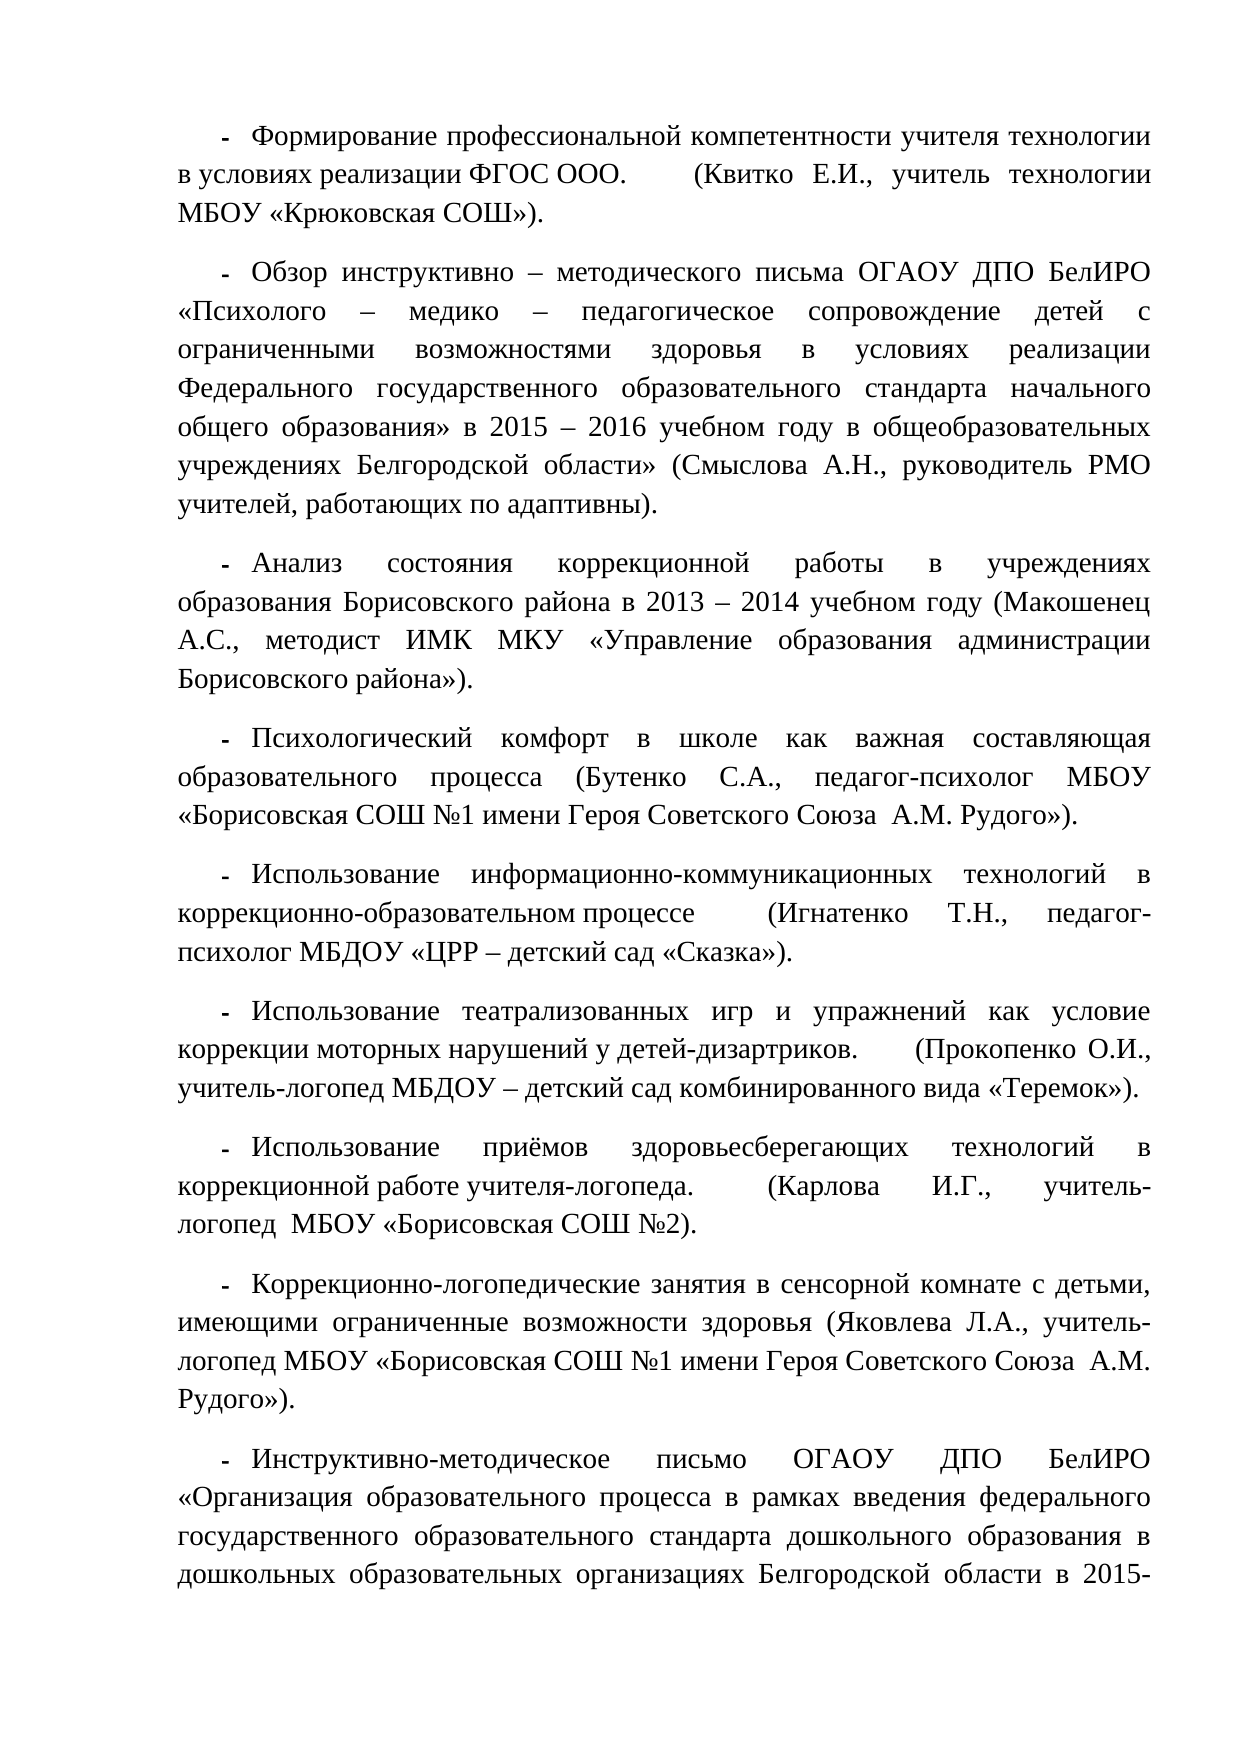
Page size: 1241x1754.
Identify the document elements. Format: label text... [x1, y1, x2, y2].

list Использование информационно-коммуникационных технологий в коррекционно-образовательном процессе (Игнатенко Т.Н., педагог-психолог МБДОУ «ЦРР – детский сад «Сказка»). [177, 857, 1152, 967]
list Использование приёмов здоровьесберегающих технологий в коррекционной работе учителя-логопеда. (Карлова И.Г., учитель-логопед МБОУ «Борисовская СОШ №2). [177, 1129, 1152, 1240]
list Психологический комфорт в школе как важная составляющая образовательного процесса (Бутенко С.А., педагог-психолог МБОУ «Борисовская СОШ №1 имени Героя Советского Союза А.М. Рудого»). [177, 720, 1152, 831]
list Формирование профессиональной компетентности учителя технологии в условиях реализации ФГОС ООО. (Квитко Е.И., учитель технологии МБОУ «Крюковская СОШ»). [177, 118, 1152, 229]
list Анализ состояния коррекционной работы в учреждениях образования Борисовского района в 2013 – 2014 учебном году (Макошенец А.С., методист ИМК МКУ «Управление образования администрации Борисовского района»). [177, 545, 1152, 694]
list Коррекционно-логопедические занятия в сенсорной комнате с детьми, имеющими ограниченные возможности здоровья (Яковлева Л.А., учитель-логопед МБОУ «Борисовская СОШ №1 имени Героя Советского Союза А.М. Рудого»). [177, 1266, 1152, 1415]
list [177, 1441, 1152, 1590]
list Обзор инструктивно – методического письма ОГАОУ ДПО БелИРО «Психолого – медико – педагогическое сопровождение детей с ограниченными возможностями здоровья в условиях реализации Федерального государственного образовательного стандарта начального общего образования» в 2015 – 2016 учебном году в общеобразовательных учреждениях Белгородской области» (Смыслова А.Н., руководитель РМО учителей, работающих по адаптивны). [177, 254, 1152, 519]
list Использование театрализованных игр и упражнений как условие коррекции моторных нарушений у детей-дизартриков. (Прокопенко О.И., учитель-логопед МБДОУ – детский сад комбинированного вида «Теремок»). [177, 993, 1152, 1104]
